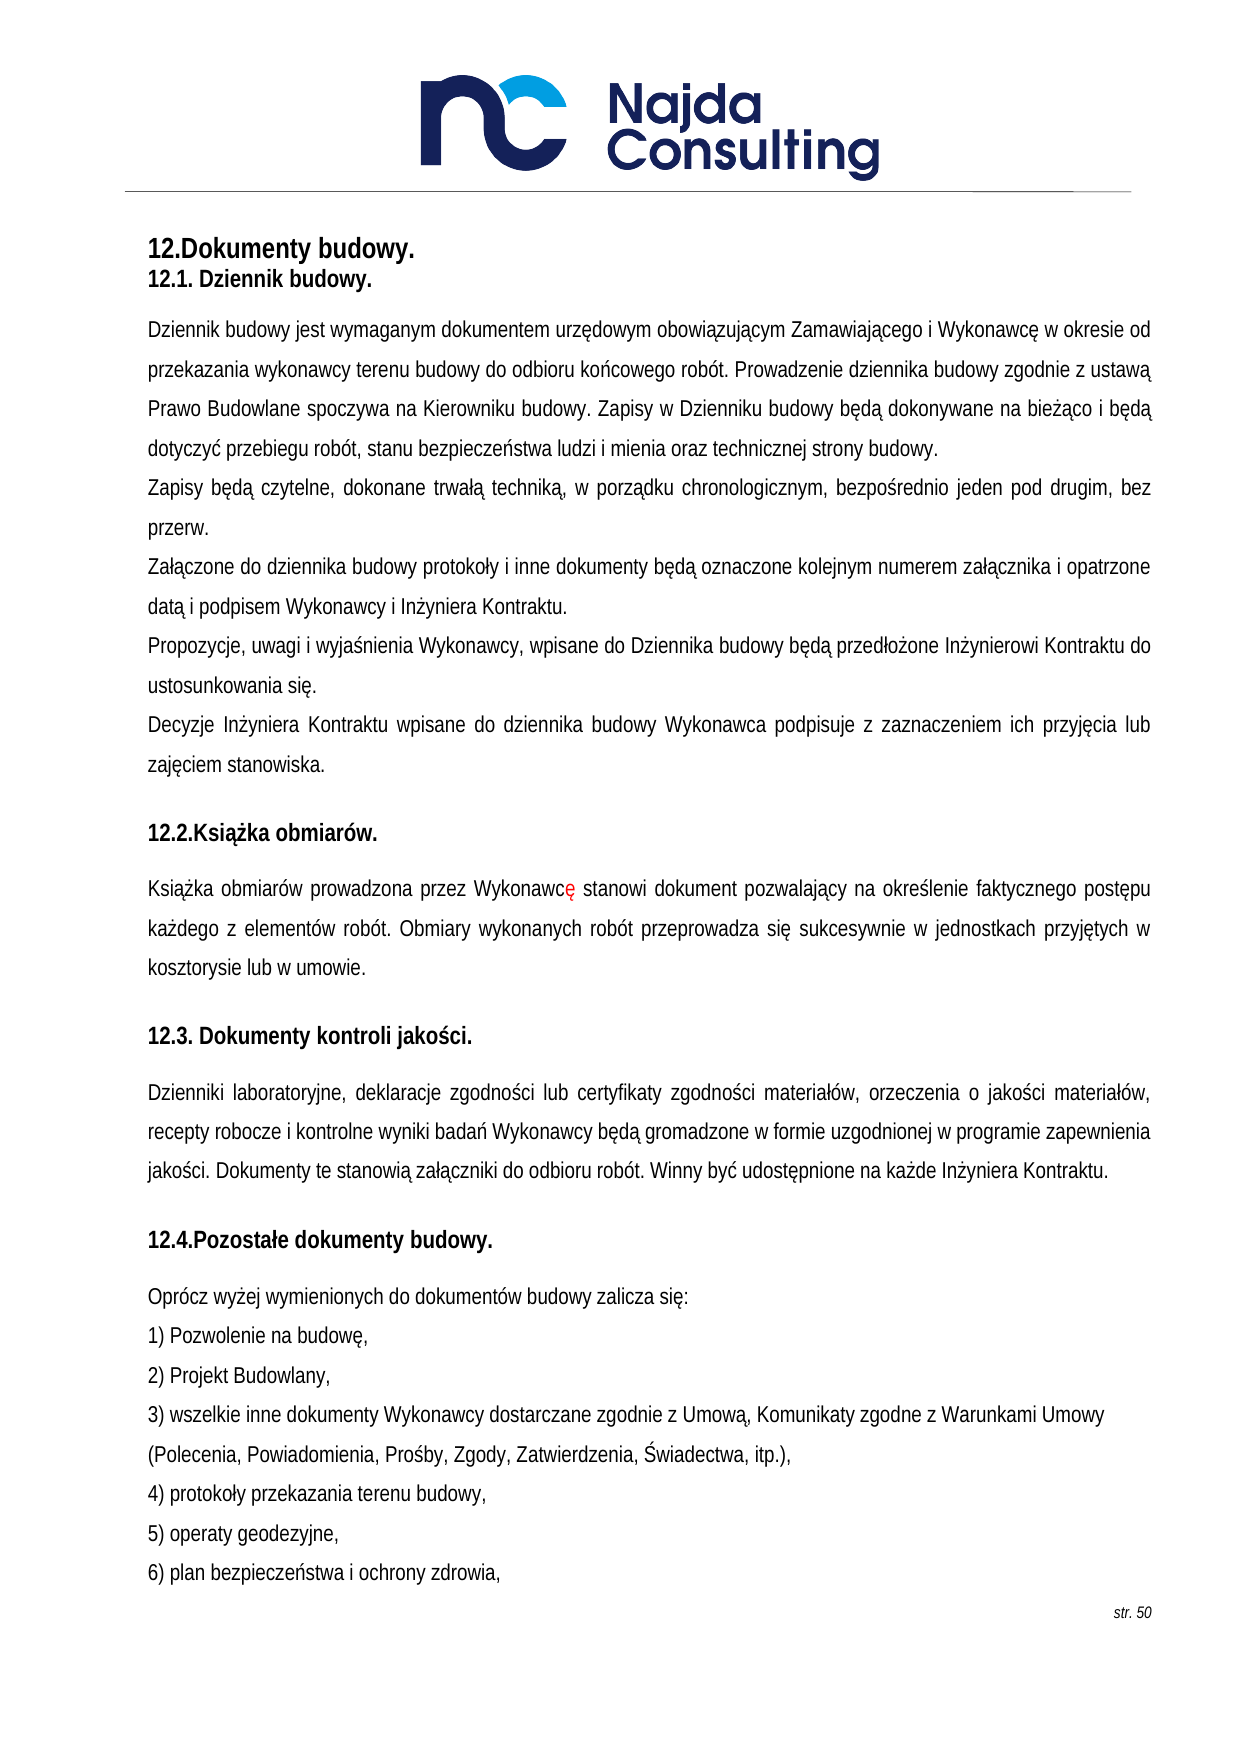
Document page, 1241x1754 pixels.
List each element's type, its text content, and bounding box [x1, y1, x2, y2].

text Oprócz wyżej wymienionych do dokumentów budowy zalicza się: [148, 1283, 1152, 1309]
text 4) protokoły przekazania terenu budowy, [148, 1480, 1152, 1507]
text Decyzje Inżyniera Kontraktu wpisane do dziennika budowy Wykonawca podpisuje z zaznaczeniem ich przyjęcia lub zajęciem stanowiska. [148, 711, 1152, 777]
subtitle 12.2.Książka obmiarów. [148, 818, 1152, 846]
text Propozycje, uwagi i wyjaśnienia Wykonawcy, wpisane do Dziennika budowy będą przedłożone Inżynierowi Kontraktu do ustosunkowania się. [148, 632, 1152, 698]
text 1) Pozwolenie na budowę, [148, 1322, 1152, 1349]
text Zapisy będą czytelne, dokonane trwałą techniką, w porządku chronologicznym, bezpośrednio jeden pod drugim, bez przerw. [148, 474, 1152, 540]
subtitle 12.3. Dokumenty kontroli jakości. [148, 1021, 1152, 1050]
text 6) plan bezpieczeństwa i ochrony zdrowia, [148, 1559, 1152, 1586]
text Załączone do dziennika budowy protokoły i inne dokumenty będą oznaczone kolejnym numerem załącznika i opatrzone datą i podpisem Wykonawcy i Inżyniera Kontraktu. [148, 553, 1152, 619]
text 3) wszelkie inne dokumenty Wykonawcy dostarczane zgodnie z Umową, Komunikaty zgodne z Warunkami Umowy (Polecenia, Powiadomienia, Prośby, Zgody, Zatwierdzenia, Świadectwa, itp.), [148, 1401, 1152, 1467]
picture [420, 75, 879, 181]
text Dzienniki laboratoryjne, deklaracje zgodności lub certyfikaty zgodności materiałów, orzeczenia o jakości materiałów, recepty robocze i kontrolne wyniki badań Wykonawcy będą gromadzone w formie uzgodnionej w programie zapewnienia jakości. Dokumenty te stanowią załączniki do odbioru robót. Winny być udostępnione na każde Inżyniera Kontraktu. [148, 1078, 1152, 1184]
text 2) Projekt Budowlany, [148, 1362, 1152, 1388]
subtitle 12.4.Pozostałe dokumenty budowy. [148, 1226, 1152, 1254]
subtitle 12.1. Dziennik budowy. [148, 264, 1152, 293]
text Dziennik budowy jest wymaganym dokumentem urzędowym obowiązującym Zamawiającego i Wykonawcę w okresie od przekazania wykonawcy terenu budowy do odbioru końcowego robót. Prowadzenie dziennika budowy zgodnie z ustawą Prawo Budowlane spoczywa na Kierowniku budowy. Zapisy w Dzienniku budowy będą dokonywane na bieżąco i będą dotyczyć przebiegu robót, stanu bezpieczeństwa ludzi i mienia oraz technicznej strony budowy. [148, 316, 1152, 461]
subtitle 12.Dokumenty budowy. [148, 231, 1152, 264]
text Książka obmiarów prowadzona przez Wykonawcę stanowi dokument pozwalający na określenie faktycznego postępu każdego z elementów robót. Obmiary wykonanych robót przeprowadza się sukcesywnie w jednostkach przyjętych w kosztorysie lub w umowie. [148, 875, 1152, 980]
text 5) operaty geodezyjne, [148, 1520, 1152, 1546]
